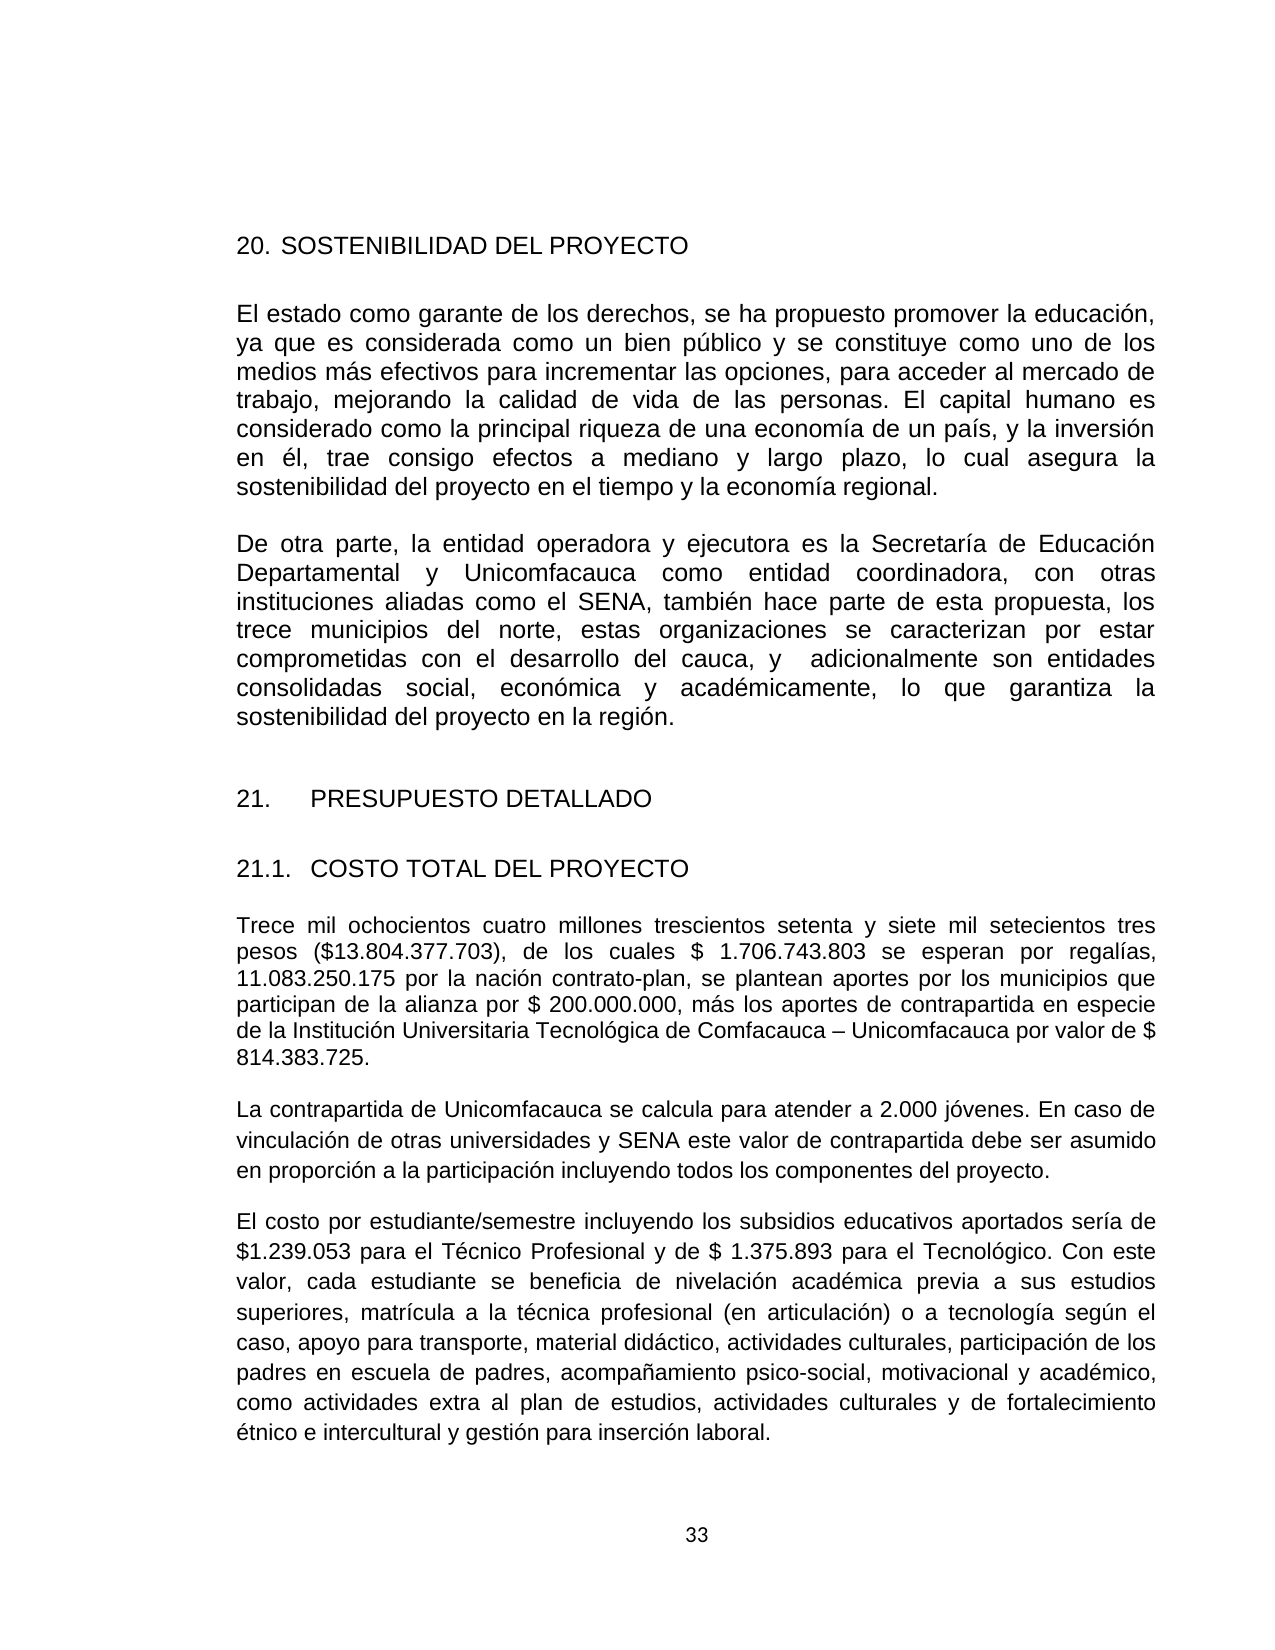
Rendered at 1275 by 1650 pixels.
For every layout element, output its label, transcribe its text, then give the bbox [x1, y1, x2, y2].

subtitle PRESUPUESTO DETALLADO [236, 784, 1157, 813]
text La contrapartida de Unicomfacauca se calcula para atender a 2.000 jóvenes. En caso de vinculación de otras universidades y SENA este valor de contrapartida debe ser asumido en proporción a la participación incluyendo todos los componentes del proyecto. [236, 1096, 1157, 1183]
list De otra parte, la entidad operadora y ejecutora es la Secretaría de Educación Departamental y Unicomfacauca como entidad coordinadora, con otras instituciones aliadas como el SENA, también hace parte de esta propuesta, los trece municipios del norte, estas organizaciones se caracterizan por estar comprometidas con el desarrollo del cauca, y adicionalmente son entidades consolidadas social, económica y académicamente, lo que garantiza la sostenibilidad del proyecto en la región. [236, 529, 1157, 730]
list Trece mil ochocientos cuatro millones trescientos setenta y siete mil setecientos tres pesos ($13.804.377.703), de los cuales $ 1.706.743.803 se esperan por regalías, 11.083.250.175 por la nación contrato-plan, se plantean aportes por los municipios que participan de la alianza por $ 200.000.000, más los aportes de contrapartida en especie de la Institución Universitaria Tecnológica de Comfacauca – Unicomfacauca por valor de $ 814.383.725. [236, 912, 1157, 1070]
list El estado como garante de los derechos, se ha propuesto promover la educación, ya que es considerada como un bien público y se constituye como uno de los medios más efectivos para incrementar las opciones, para acceder al mercado de trabajo, mejorando la calidad de vida de las personas. El capital humano es considerado como la principal riqueza de una economía de un país, y la inversión en él, trae consigo efectos a mediano y largo plazo, lo cual asegura la sostenibilidad del proyecto en el tiempo y la economía regional. [236, 299, 1157, 500]
subtitle SOSTENIBILIDAD DEL PROYECTO [236, 231, 1157, 260]
text El costo por estudiante/semestre incluyendo los subsidios educativos aportados sería de $1.239.053 para el Técnico Profesional y de $ 1.375.893 para el Tecnológico. Con este valor, cada estudiante se beneficia de nivelación académica previa a sus estudios superiores, matrícula a la técnica profesional (en articulación) o a tecnología según el caso, apoyo para transporte, material didáctico, actividades culturales, participación de los padres en escuela de padres, acompañamiento psico-social, motivacional y académico, como actividades extra al plan de estudios, actividades culturales y de fortalecimiento étnico e intercultural y gestión para inserción laboral. [236, 1208, 1157, 1446]
list COSTO TOTAL DEL PROYECTO [236, 849, 1157, 883]
